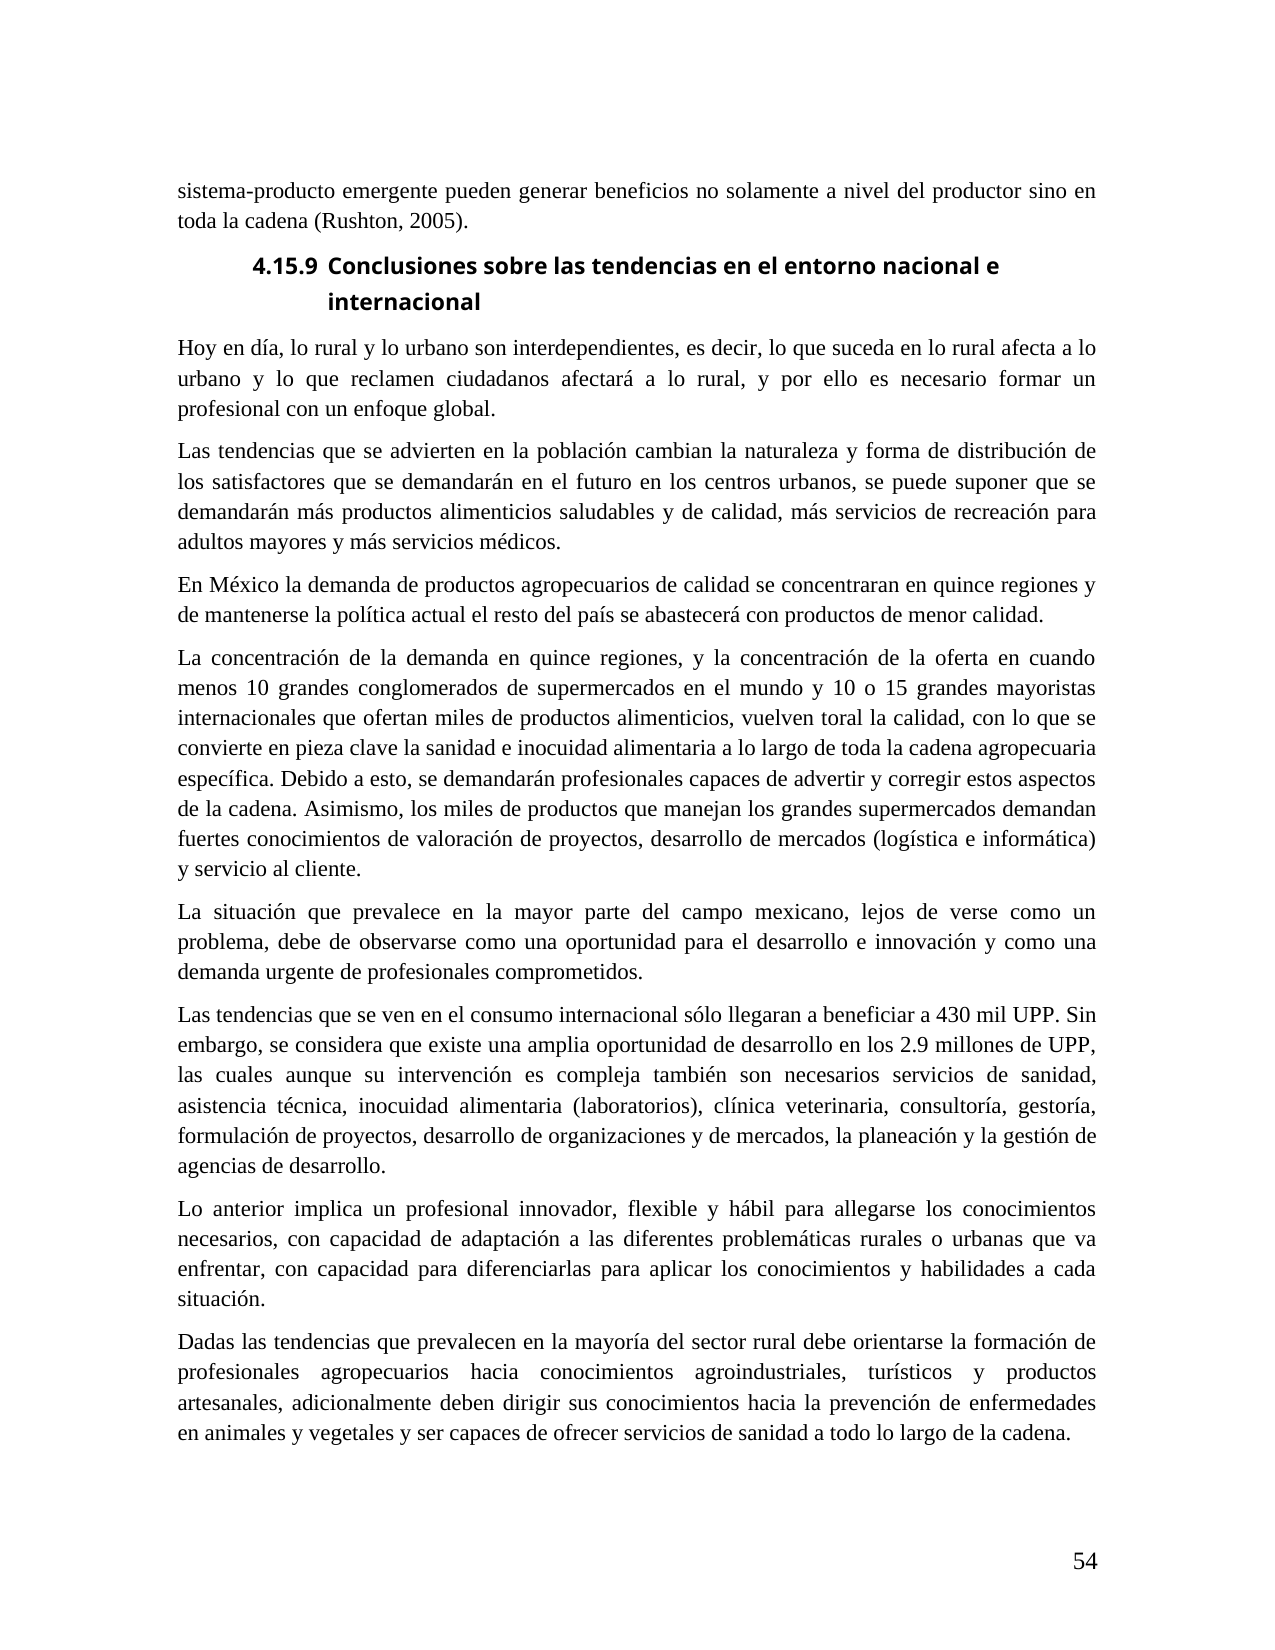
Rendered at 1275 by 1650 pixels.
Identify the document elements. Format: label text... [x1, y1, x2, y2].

text La concentración de la demanda en quince regiones, y la concentración de la oferta en cuando menos 10 grandes conglomerados de supermercados en el mundo y 10 o 15 grandes mayoristas internacionales que ofertan miles de productos alimenticios, vuelven toral la calidad, con lo que se convierte en pieza clave la sanidad e inocuidad alimentaria a lo largo de toda la cadena agropecuaria específica. Debido a esto, se demandarán profesionales capaces de advertir y corregir estos aspectos de la cadena. Asimismo, los miles de productos que manejan los grandes supermercados demandan fuertes conocimientos de valoración de proyectos, desarrollo de mercados (logística e informática) y servicio al cliente. [177, 644, 1098, 882]
text Hoy en día, lo rural y lo urbano son interdependientes, es decir, lo que suceda en lo rural afecta a lo urbano y lo que reclamen ciudadanos afectará a lo rural, y por ello es necesario formar un profesional con un enfoque global. [177, 334, 1098, 421]
text Lo anterior implica un profesional innovador, flexible y hábil para allegarse los conocimientos necesarios, con capacidad de adaptación a las diferentes problemáticas rurales o urbanas que va enfrentar, con capacidad para diferenciarlas para aplicar los conocimientos y habilidades a cada situación. [177, 1195, 1098, 1312]
text Las tendencias que se advierten en la población cambian la naturaleza y forma de distribución de los satisfactores que se demandarán en el futuro en los centros urbanos, se puede suponer que se demandarán más productos alimenticios saludables y de calidad, más servicios de recreación para adultos mayores y más servicios médicos. [177, 438, 1098, 554]
text Dadas las tendencias que prevalecen en la mayoría del sector rural debe orientarse la formación de profesionales agropecuarios hacia conocimientos agroindustriales, turísticos y productos artesanales, adicionalmente deben dirigir sus conocimientos hacia la prevención de enfermedades en animales y vegetales y ser capaces de ofrecer servicios de sanidad a todo lo largo de la cadena. [177, 1328, 1098, 1445]
text En México la demanda de productos agropecuarios de calidad se concentraran en quince regiones y de mantenerse la política actual el resto del país se abastecerá con productos de menor calidad. [177, 571, 1098, 627]
subtitle Conclusiones sobre las tendencias en el entorno nacional e internacional [252, 250, 1098, 317]
text Las tendencias que se ven en el consumo internacional sólo llegaran a beneficiar a 430 mil UPP. Sin embargo, se considera que existe una amplia oportunidad de desarrollo en los 2.9 millones de UPP, las cuales aunque su intervención es compleja también son necesarios servicios de sanidad, asistencia técnica, inocuidad alimentaria (laboratorios), clínica veterinaria, consultoría, gestoría, formulación de proyectos, desarrollo de organizaciones y de mercados, la planeación y la gestión de agencias de desarrollo. [177, 1001, 1098, 1178]
text La situación que prevalece en la mayor parte del campo mexicano, lejos de verse como un problema, debe de observarse como una oportunidad para el desarrollo e innovación y como una demanda urgente de profesionales comprometidos. [177, 898, 1098, 985]
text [177, 177, 1098, 234]
